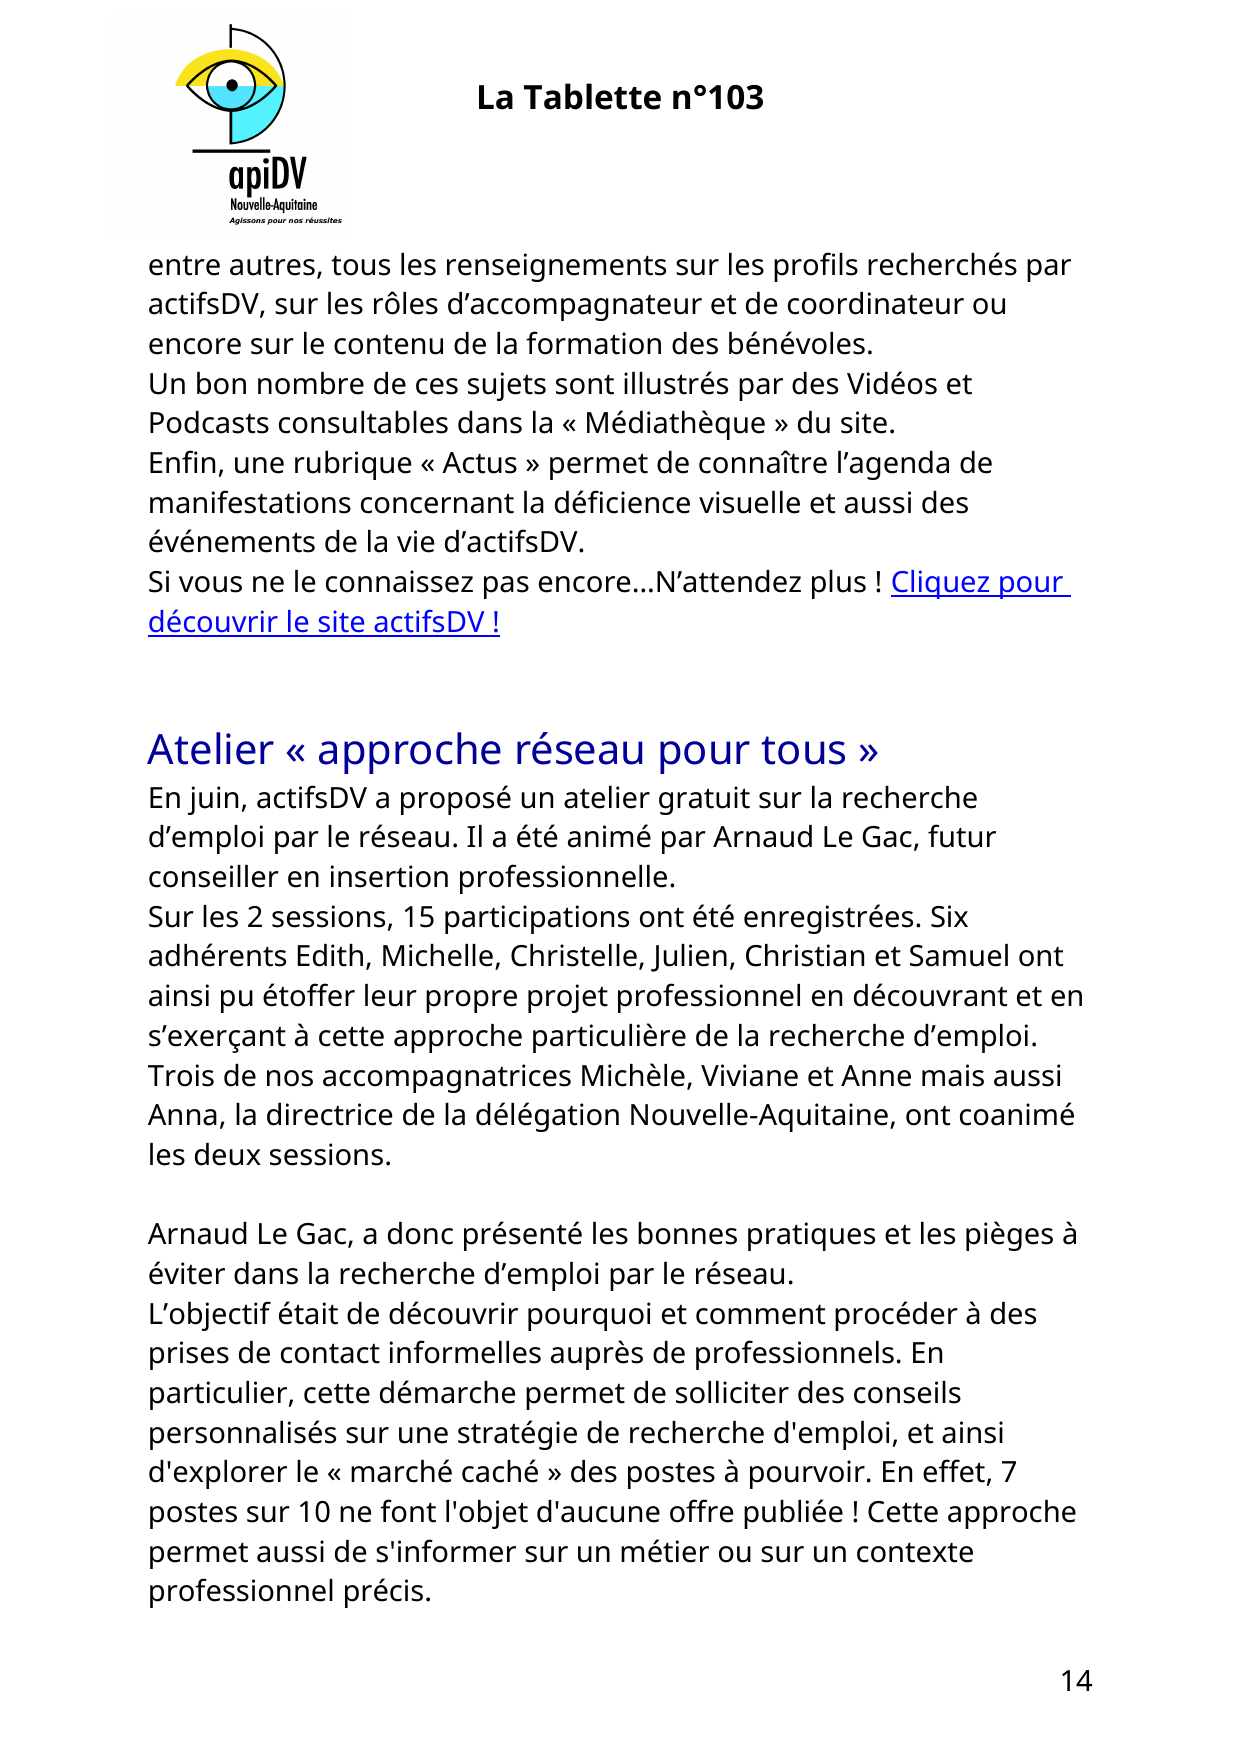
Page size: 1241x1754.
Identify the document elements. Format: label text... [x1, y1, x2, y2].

text Si vous ne le connaissez pas encore…N’attendez plus ! Cliquez pour découvrir le site actifsDV ! [148, 561, 1093, 641]
text L’objectif était de découvrir pourquoi et comment procéder à des prises de contact informelles auprès de professionnels. En particulier, cette démarche permet de solliciter des conseils personnalisés sur une stratégie de recherche d'emploi, et ainsi d'explorer le « marché caché » des postes à pourvoir. En effet, 7 postes sur 10 ne font l'objet d'aucune offre publiée ! Cette approche permet aussi de s'informer sur un métier ou sur un contexte professionnel précis. [148, 1293, 1093, 1610]
text Un bon nombre de ces sujets sont illustrés par des Vidéos et Podcasts consultables dans la « Médiathèque » du site. [148, 363, 1093, 442]
picture [109, 14, 353, 236]
text Sur les 2 sessions, 15 participations ont été enregistrées. Six adhérents Edith, Michelle, Christelle, Julien, Christian et Samuel ont ainsi pu étoffer leur propre projet professionnel en découvrant et en s’exerçant à cette approche particulière de la recherche d’emploi. [148, 896, 1093, 1055]
text Enfin, une rubrique « Actus » permet de connaître l’agenda de manifestations concernant la déficience visuelle et aussi des événements de la vie d’actifsDV. [148, 442, 1093, 561]
subtitle Atelier « approche réseau pour tous » [148, 720, 1093, 777]
text Trois de nos accompagnatrices Michèle, Viviane et Anne mais aussi Anna, la directrice de la délégation Nouvelle-Aquitaine, ont coanimé les deux sessions. [148, 1055, 1093, 1174]
text En juin, actifsDV a proposé un atelier gratuit sur la recherche d’emploi par le réseau. Il a été animé par Arnaud Le Gac, futur conseiller en insertion professionnelle. [148, 777, 1093, 896]
text Arnaud Le Gac, a donc présenté les bonnes pratiques et les pièges à éviter dans la recherche d’emploi par le réseau. [148, 1213, 1093, 1293]
